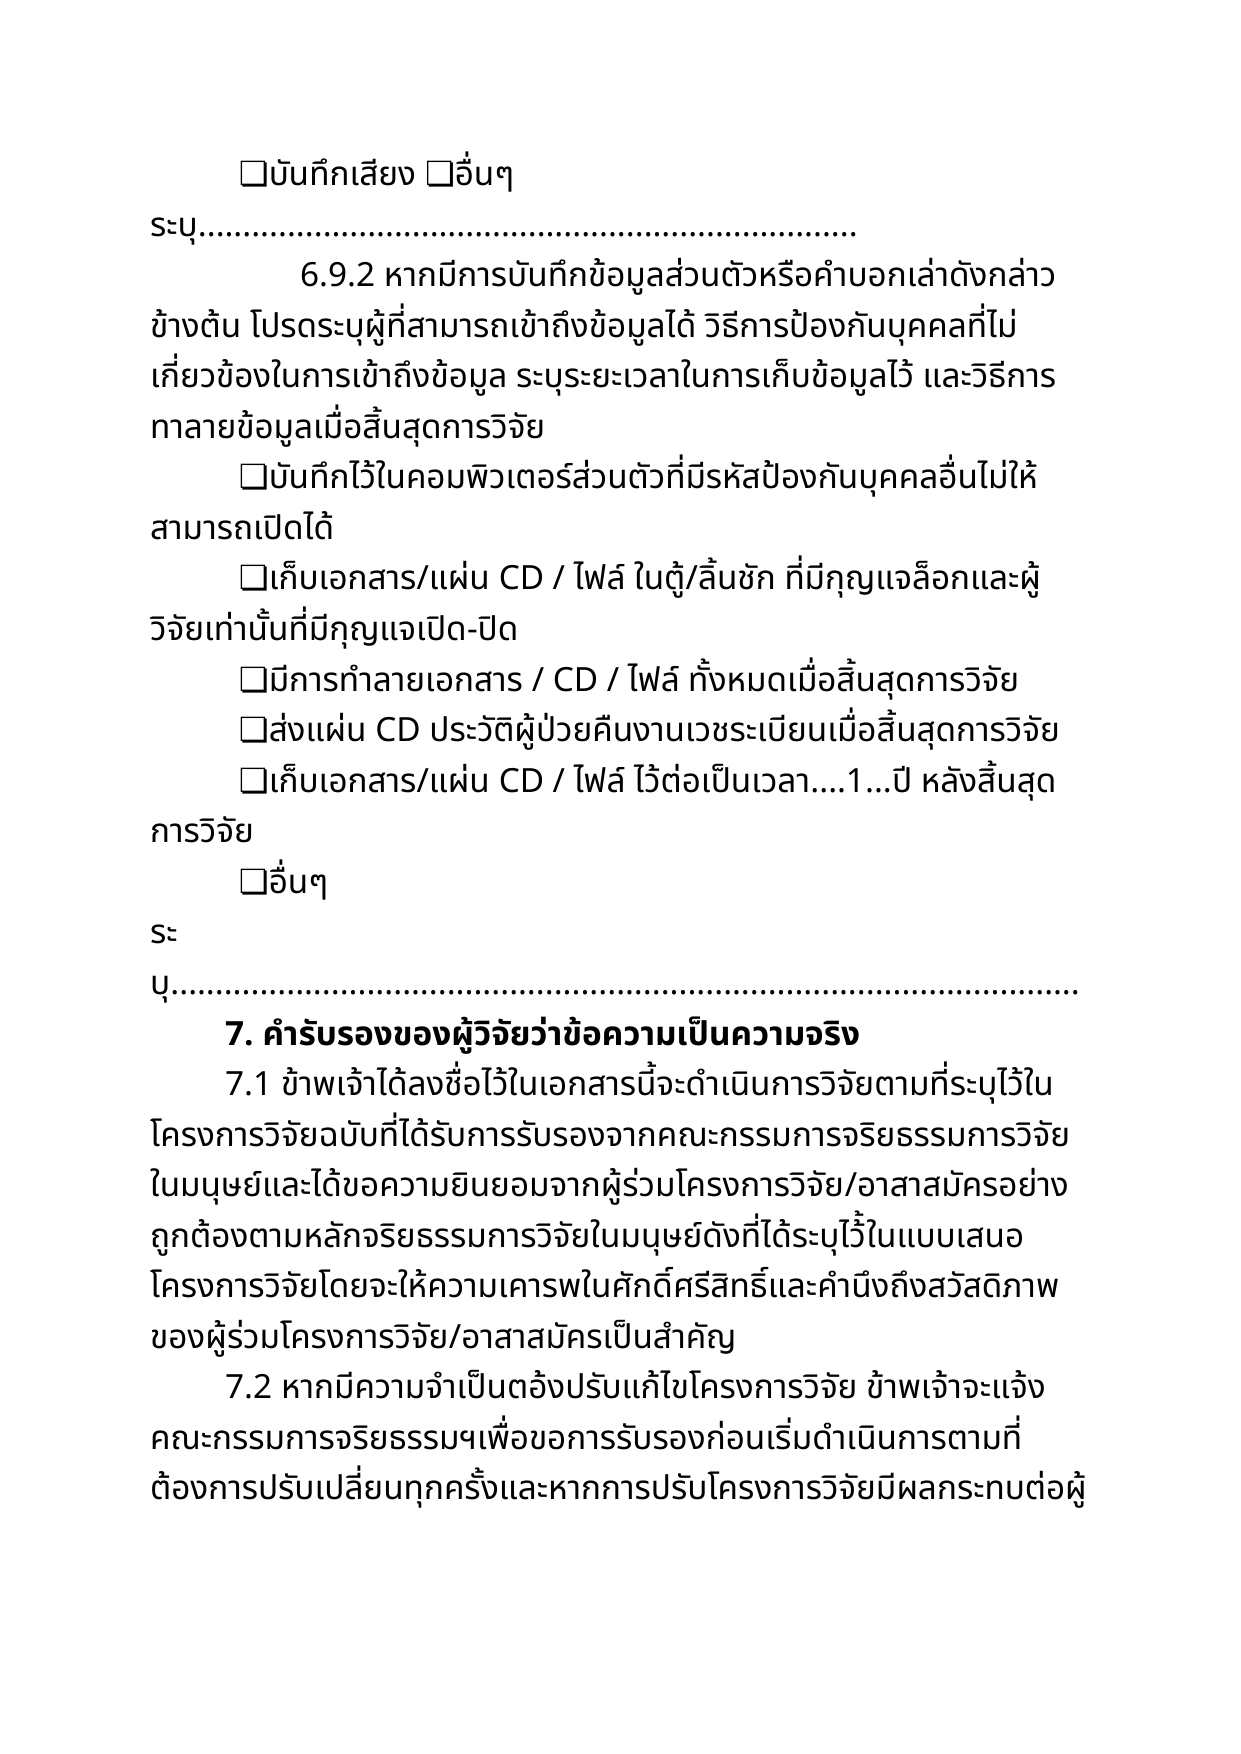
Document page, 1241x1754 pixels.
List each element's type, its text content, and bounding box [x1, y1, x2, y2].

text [150, 1363, 1090, 1514]
text ❏มีการทำลายเอกสาร / CD / ไฟล์ ทั้งหมดเมื่อสิ้นสุดการวิจัย [150, 655, 1090, 706]
text ❏บันทึกไว้ในคอมพิวเตอร์ส่วนตัวที่มีรหัสป้องกันบุคคลอื่นไม่ให้สามารถเปิดได้ [150, 453, 1090, 554]
text ❏เก็บเอกสาร/แผ่น CD / ไฟล์ ในตู้/ลิ้นชัก ที่มีกุญแจล็อกและผู้วิจัยเท่านั้นที่มีกุญแจเปิด-ปิด [150, 554, 1090, 655]
text 7. คำรับรองของผู้วิจัยว่าข้อความเป็นความจริง [150, 1009, 1090, 1060]
text ❏เก็บเอกสาร/แผ่น CD / ไฟล์ ไว้ต่อเป็นเวลา....1...ปี หลังสิ้นสุดการวิจัย [150, 757, 1090, 858]
text ❏อื่นๆระบุ...................................................................................................... [150, 858, 1090, 1009]
text 7.1 ข้าพเจ้าได้ลงชื่อไว้ในเอกสารนี้จะดำเนินการวิจัยตามที่ระบุไว้ในโครงการวิจัยฉบับที่ได้รับการรับรองจากคณะกรรมการจริยธรรมการวิจัยในมนุษย์และได้ขอความยินยอมจากผู้ร่วมโครงการวิจัย/อาสาสมัครอย่างถูกต้องตามหลักจริยธรรมการวิจัยในมนุษย์ดังที่ได้ระบุไว้้ในแบบเสนอโครงการวิจัยโดยจะให้ความเคารพในศักดิ์ศรีสิทธิ์และคำนึงถึงสวัสดิภาพของผู้ร่วมโครงการวิจัย/อาสาสมัครเป็นสำคัญ [150, 1060, 1090, 1363]
text ❏ส่งแผ่น CD ประวัติผู้ป่วยคืนงานเวชระเบียนเมื่อสิ้นสุดการวิจัย [150, 706, 1090, 757]
text ❏บันทึกเสียง ❏อื่นๆ ระบุ.......................................................................... [150, 150, 1090, 251]
text 6.9.2 หากมีการบันทึกข้อมูลส่วนตัวหรือคำบอกเล่าดังกล่าวข้างต้น โปรดระบุผู้ที่สามารถเข้าถึงข้อมูลได้ วิธีการป้องกันบุคคลที่ไม่เกี่ยวข้องในการเข้าถึงข้อมูล ระบุระยะเวลาในการเก็บข้อมูลไว้ และวิธีการทาลายข้อมูลเมื่อสิ้นสุดการวิจัย [150, 251, 1090, 453]
